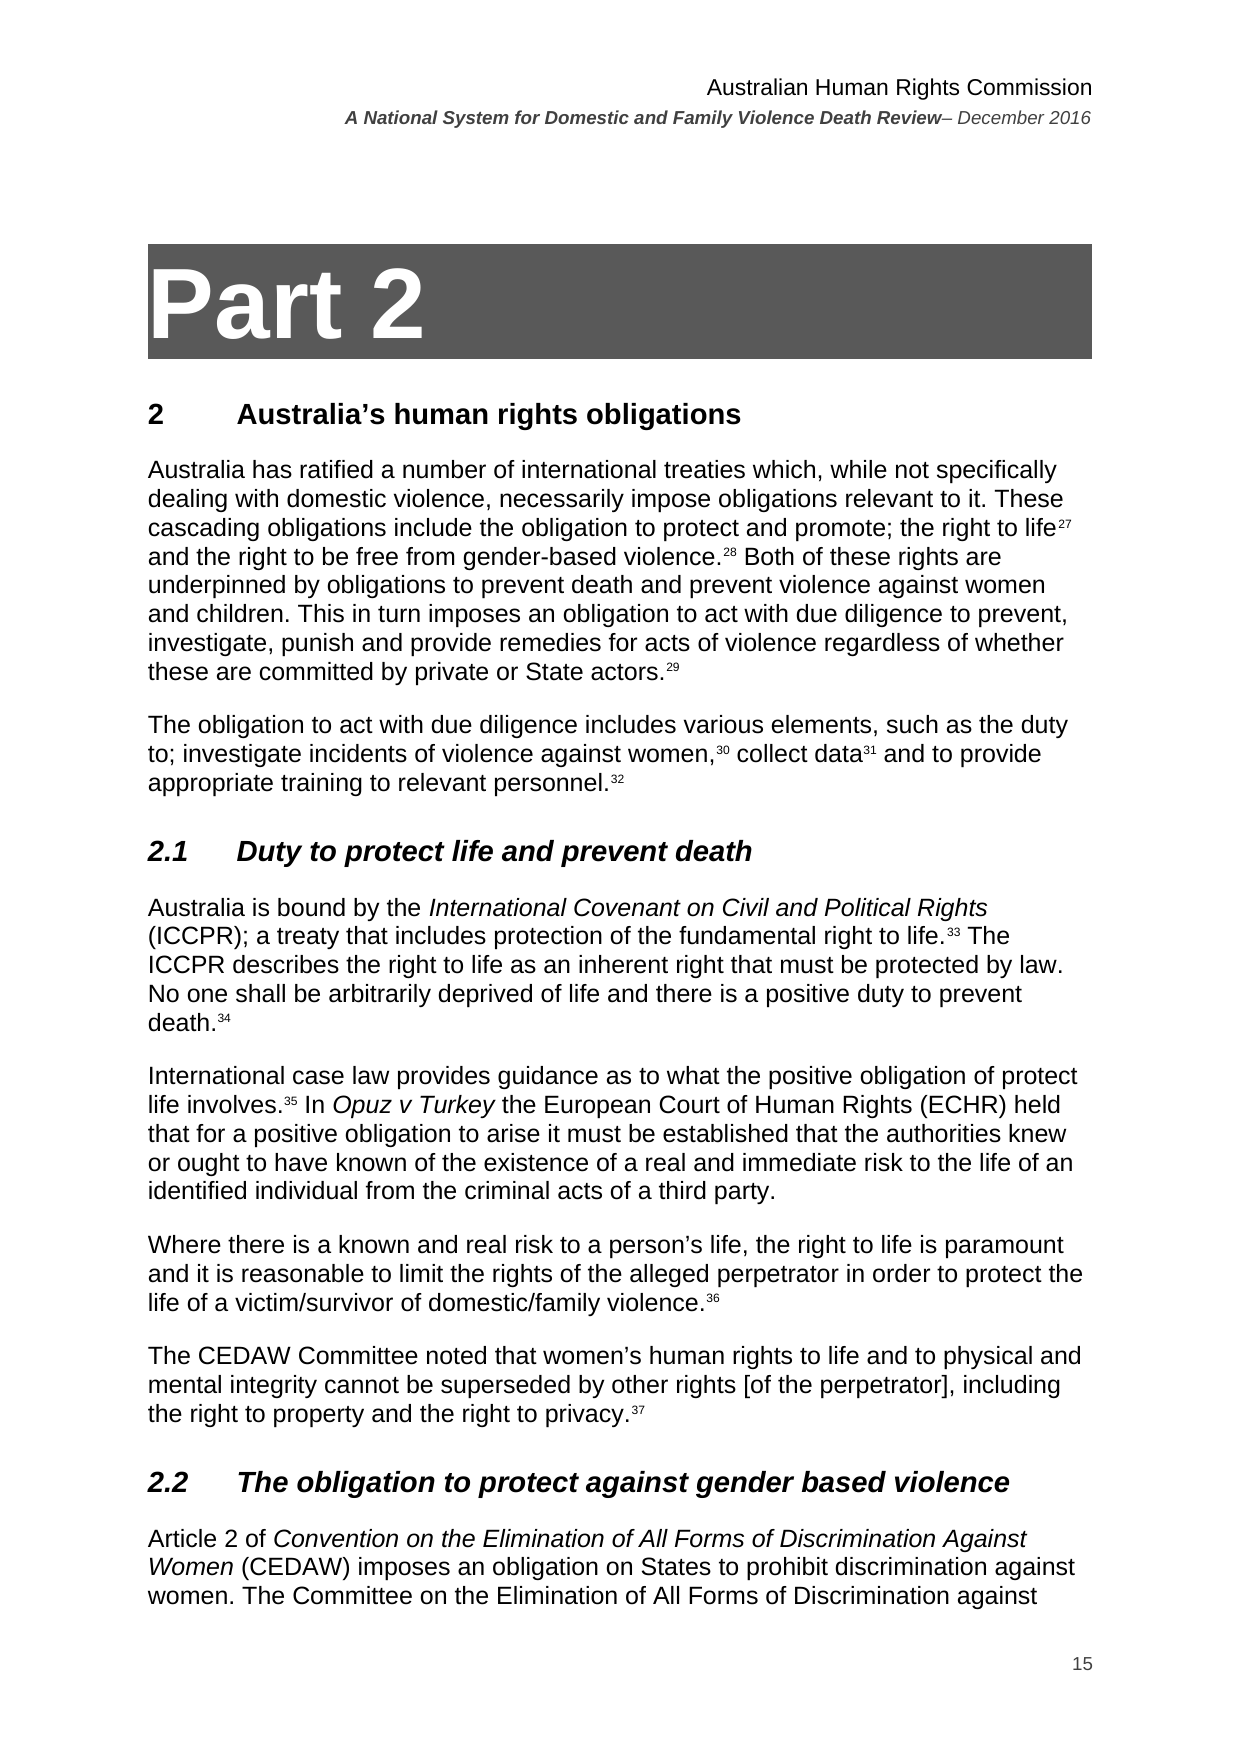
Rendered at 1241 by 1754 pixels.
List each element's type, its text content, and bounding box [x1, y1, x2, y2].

text Australia is bound by the International Covenant on Civil and Political Rights (ICCPR); a treaty that includes protection of the fundamental right to life. The ICCPR describes the right to life as an inherent right that must be protected by law. No one shall be arbitrarily deprived of life and there is a positive duty to prevent death. [148, 893, 1092, 1036]
list Australia’s human rights obligations [148, 397, 1092, 430]
subtitle Part 2 [148, 244, 1092, 359]
text International case law provides guidance as to what the positive obligation of protect life involves. In Opuz v Turkey the European Court of Human Rights (ECHR) held that for a positive obligation to arise it must be established that the authorities knew or ought to have known of the existence of a real and immediate risk to the life of an identified individual from the criminal acts of a third party. [148, 1061, 1092, 1205]
text Where there is a known and real risk to a person’s life, the right to life is paramount and it is reasonable to limit the rights of the alleged perpetrator in order to protect the life of a victim/survivor of domestic/family violence. [148, 1230, 1092, 1316]
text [148, 1524, 1092, 1610]
text Australia has ratified a number of international treaties which, while not specifically dealing with domestic violence, necessarily impose obligations relevant to it. These cascading obligations include the obligation to protect and promote; the right to life and the right to be free from gender-based violence. Both of these rights are underpinned by obligations to prevent death and prevent violence against women and children. This in turn imposes an obligation to act with due diligence to prevent, investigate, punish and provide remedies for acts of violence regardless of whether these are committed by private or State actors. [148, 455, 1092, 685]
list The obligation to protect against gender based violence [148, 1465, 1092, 1499]
text The obligation to act with due diligence includes various elements, such as the duty to; investigate incidents of violence against women, collect data and to provide appropriate training to relevant personnel. [148, 710, 1092, 797]
text The CEDAW Committee noted that women’s human rights to life and to physical and mental integrity cannot be superseded by other rights [of the perpetrator], including the right to property and the right to privacy. [148, 1341, 1092, 1428]
list Duty to protect life and prevent death [148, 834, 1092, 868]
